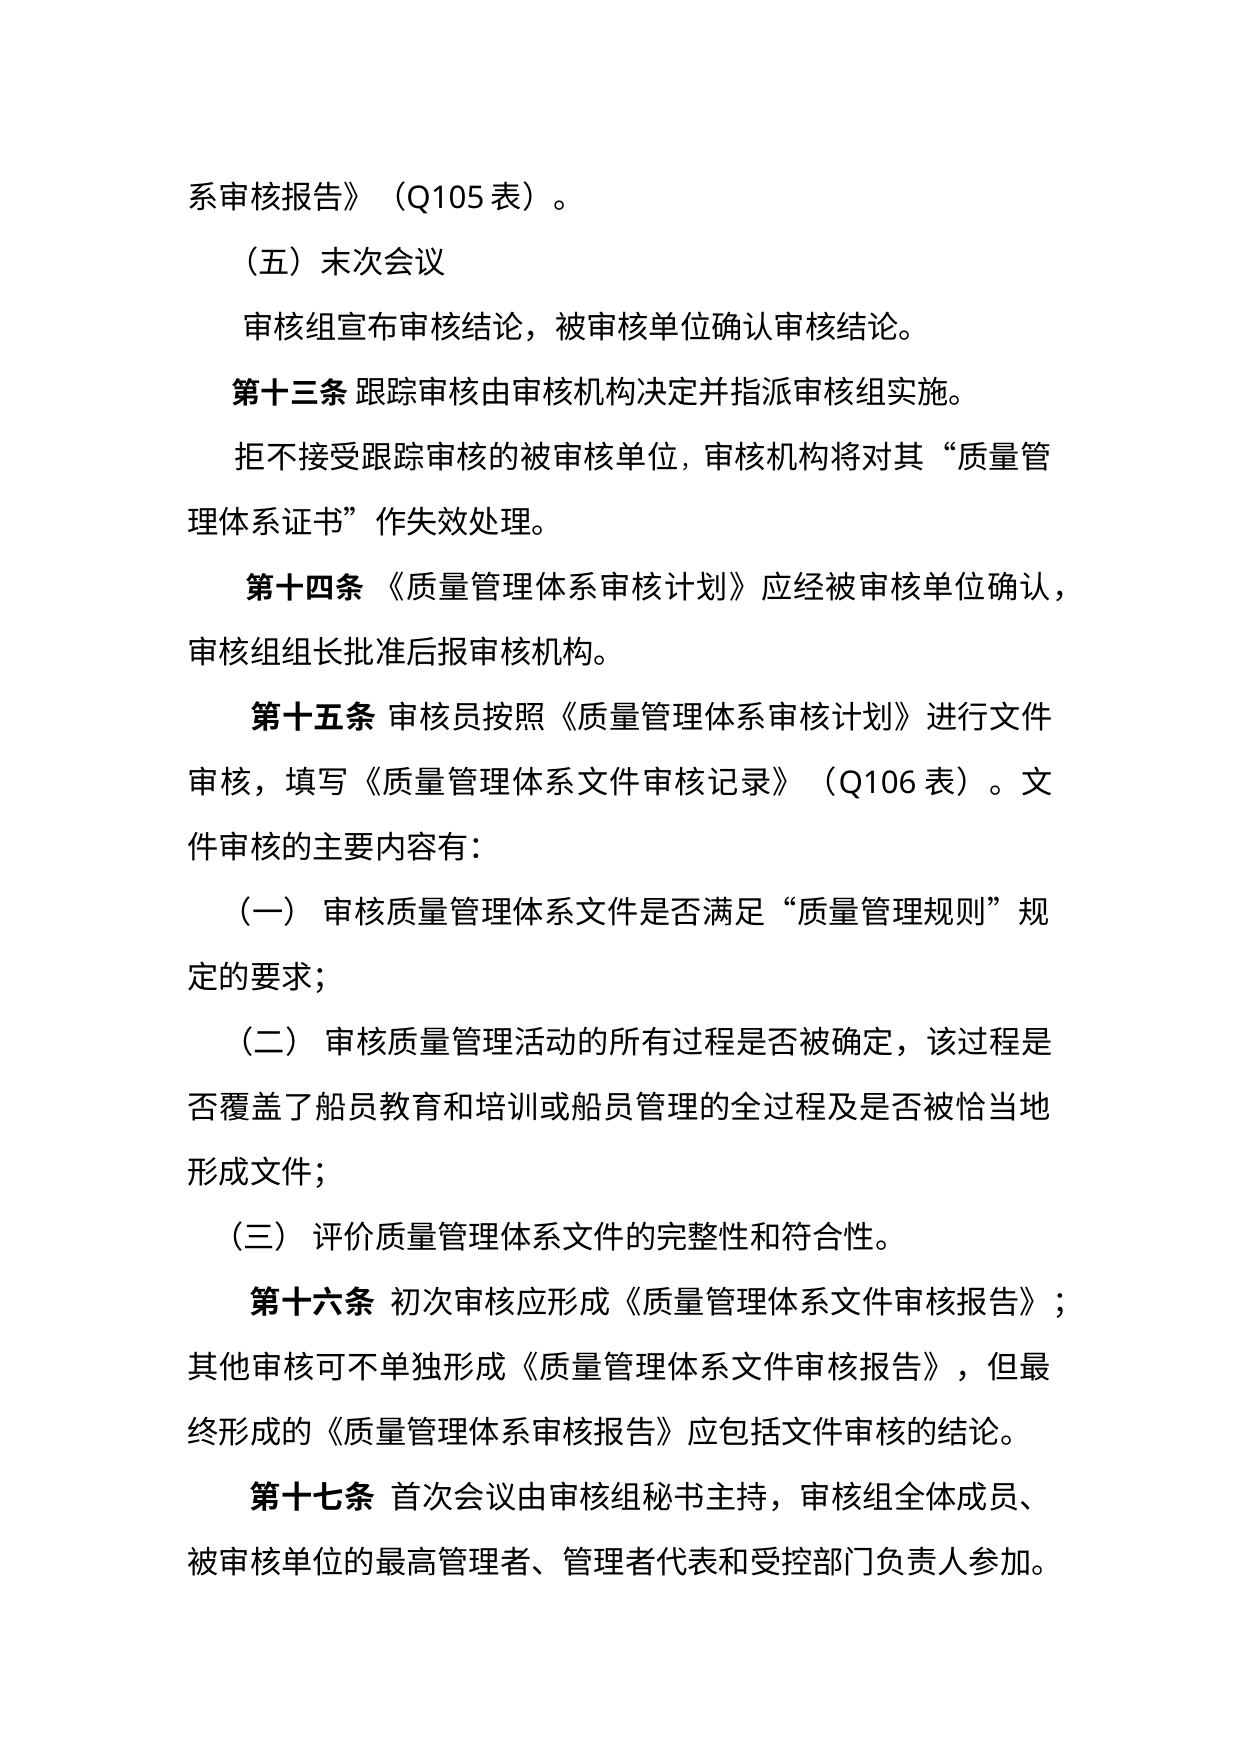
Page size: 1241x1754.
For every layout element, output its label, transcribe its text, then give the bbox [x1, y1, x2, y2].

text 第十三条 跟踪审核由审核机构决定并指派审核组实施。 [187, 357, 1053, 422]
text 第十七条 首次会议由审核组秘书主持，审核组全体成员、被审核单位的最高管理者、管理者代表和受控部门负责人参加。 [187, 1462, 1053, 1592]
text （五）末次会议 [187, 227, 1053, 292]
text 第十五条 审核员按照《质量管理体系审核计划》进行文件审核，填写《质量管理体系文件审核记录》（Q106表）。文件审核的主要内容有： [187, 682, 1053, 877]
text 第十四条 《质量管理体系审核计划》应经被审核单位确认，审核组组长批准后报审核机构。 [187, 552, 1053, 682]
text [187, 162, 1053, 227]
text （一） 审核质量管理体系文件是否满足“质量管理规则”规定的要求； [187, 877, 1053, 1007]
text 审核组宣布审核结论，被审核单位确认审核结论。 [187, 292, 1053, 357]
text 第十六条 初次审核应形成《质量管理体系文件审核报告》；其他审核可不单独形成《质量管理体系文件审核报告》，但最终形成的《质量管理体系审核报告》应包括文件审核的结论。 [187, 1267, 1053, 1462]
text （三） 评价质量管理体系文件的完整性和符合性。 [187, 1202, 1053, 1267]
text （二） 审核质量管理活动的所有过程是否被确定，该过程是否覆盖了船员教育和培训或船员管理的全过程及是否被恰当地形成文件； [187, 1007, 1053, 1202]
text 拒不接受跟踪审核的被审核单位，审核机构将对其“质量管理体系证书”作失效处理。 [187, 422, 1053, 552]
